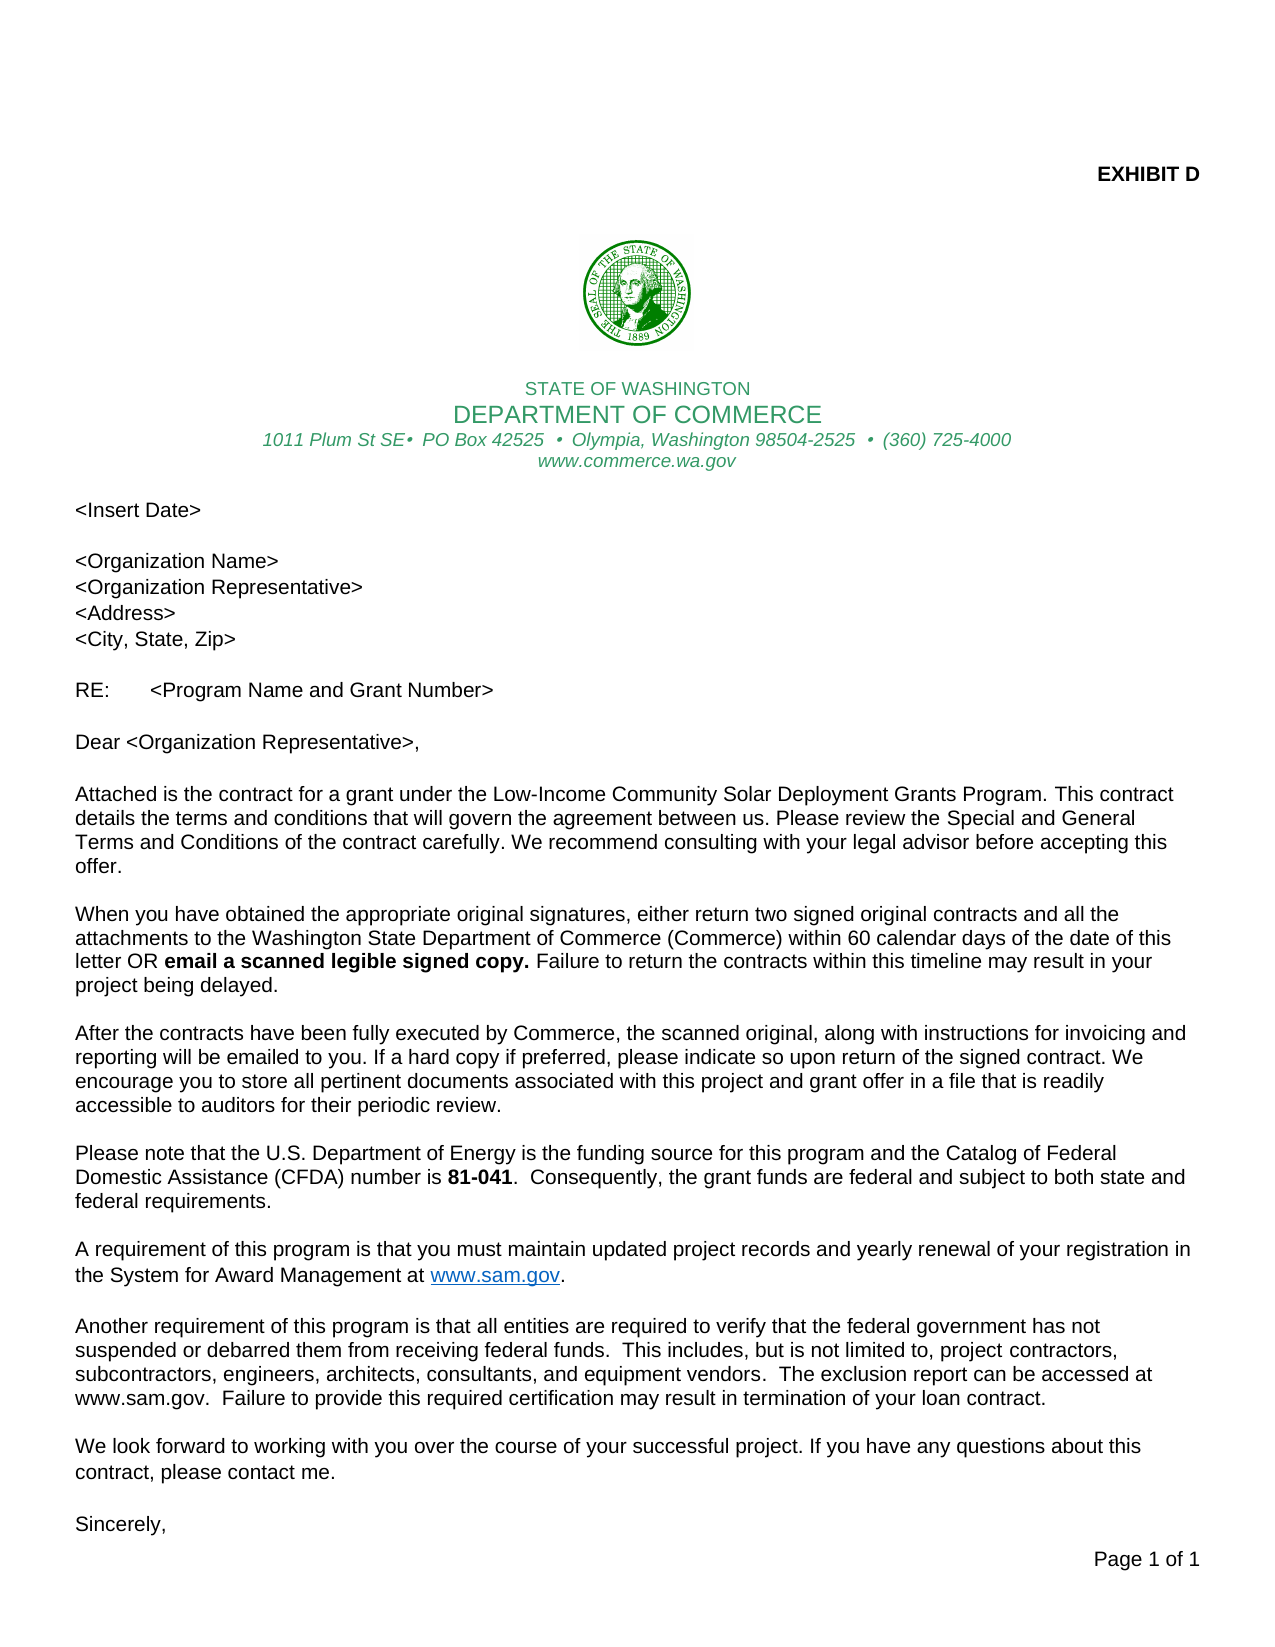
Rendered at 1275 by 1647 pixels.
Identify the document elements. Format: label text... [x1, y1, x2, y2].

text A requirement of this program is that you must maintain updated project records and yearly renewal of your registration in the System for Award Management at www.sam.gov. [75, 1237, 1200, 1287]
text DEPARTMENT OF COMMERCE [75, 399, 1200, 428]
text www.commerce.wa.gov [75, 450, 1200, 472]
text <City, State, Zip> [75, 627, 1200, 651]
text Sincerely, [75, 1512, 1200, 1536]
text Attached is the contract for a grant under the Low-Income Community Solar Deployment Grants Program. This contract details the terms and conditions that will govern the agreement between us. Please review the Special and General Terms and Conditions of the contract carefully. We recommend consulting with your legal advisor before accepting this offer. [75, 782, 1200, 877]
text <Organization Representative> [75, 575, 1200, 599]
text <Organization Name> [75, 549, 1200, 573]
text RE: <Program Name and Grant Number> [75, 678, 1200, 702]
text Please note that the U.S. Department of Energy is the funding source for this program and the Catalog of Federal Domestic Assistance (CFDA) number is 81-041. Consequently, the grant funds are federal and subject to both state and federal requirements. [75, 1141, 1200, 1213]
text STATE OF WASHINGTON [75, 378, 1200, 399]
text Dear <Organization Representative>, [75, 730, 1200, 754]
text We look forward to working with you over the course of your successful project. If you have any questions about this contract, please contact me. [75, 1434, 1200, 1484]
text When you have obtained the appropriate original signatures, either return two signed original contracts and all the attachments to the Washington State Department of Commerce (Commerce) within 60 calendar days of the date of this letter OR email a scanned legible signed copy. Failure to return the contracts within this timeline may result in your project being delayed. [75, 901, 1200, 997]
text 1011 Plum St SE PO Box 42525 Olympia, Washington 98504-2525 (360) 725-4000 [75, 428, 1200, 450]
text After the contracts have been fully executed by Commerce, the scanned original, along with instructions for invoicing and reporting will be emailed to you. If a hard copy if preferred, please indicate so upon return of the signed contract. We encourage you to store all pertinent documents associated with this project and grant offer in a file that is readily accessible to auditors for their periodic review. [75, 1021, 1200, 1117]
text <Insert Date> [75, 497, 1200, 521]
text Another requirement of this program is that all entities are required to verify that the federal government has not suspended or debarred them from receiving federal funds. This includes, but is not limited to, project contractors, subcontractors, engineers, architects, consultants, and equipment vendors. The exclusion report can be accessed at www.sam.gov. Failure to provide this required certification may result in termination of your loan contract. [75, 1314, 1200, 1410]
text EXHIBIT D [75, 162, 1200, 186]
text <Address> [75, 601, 1200, 625]
